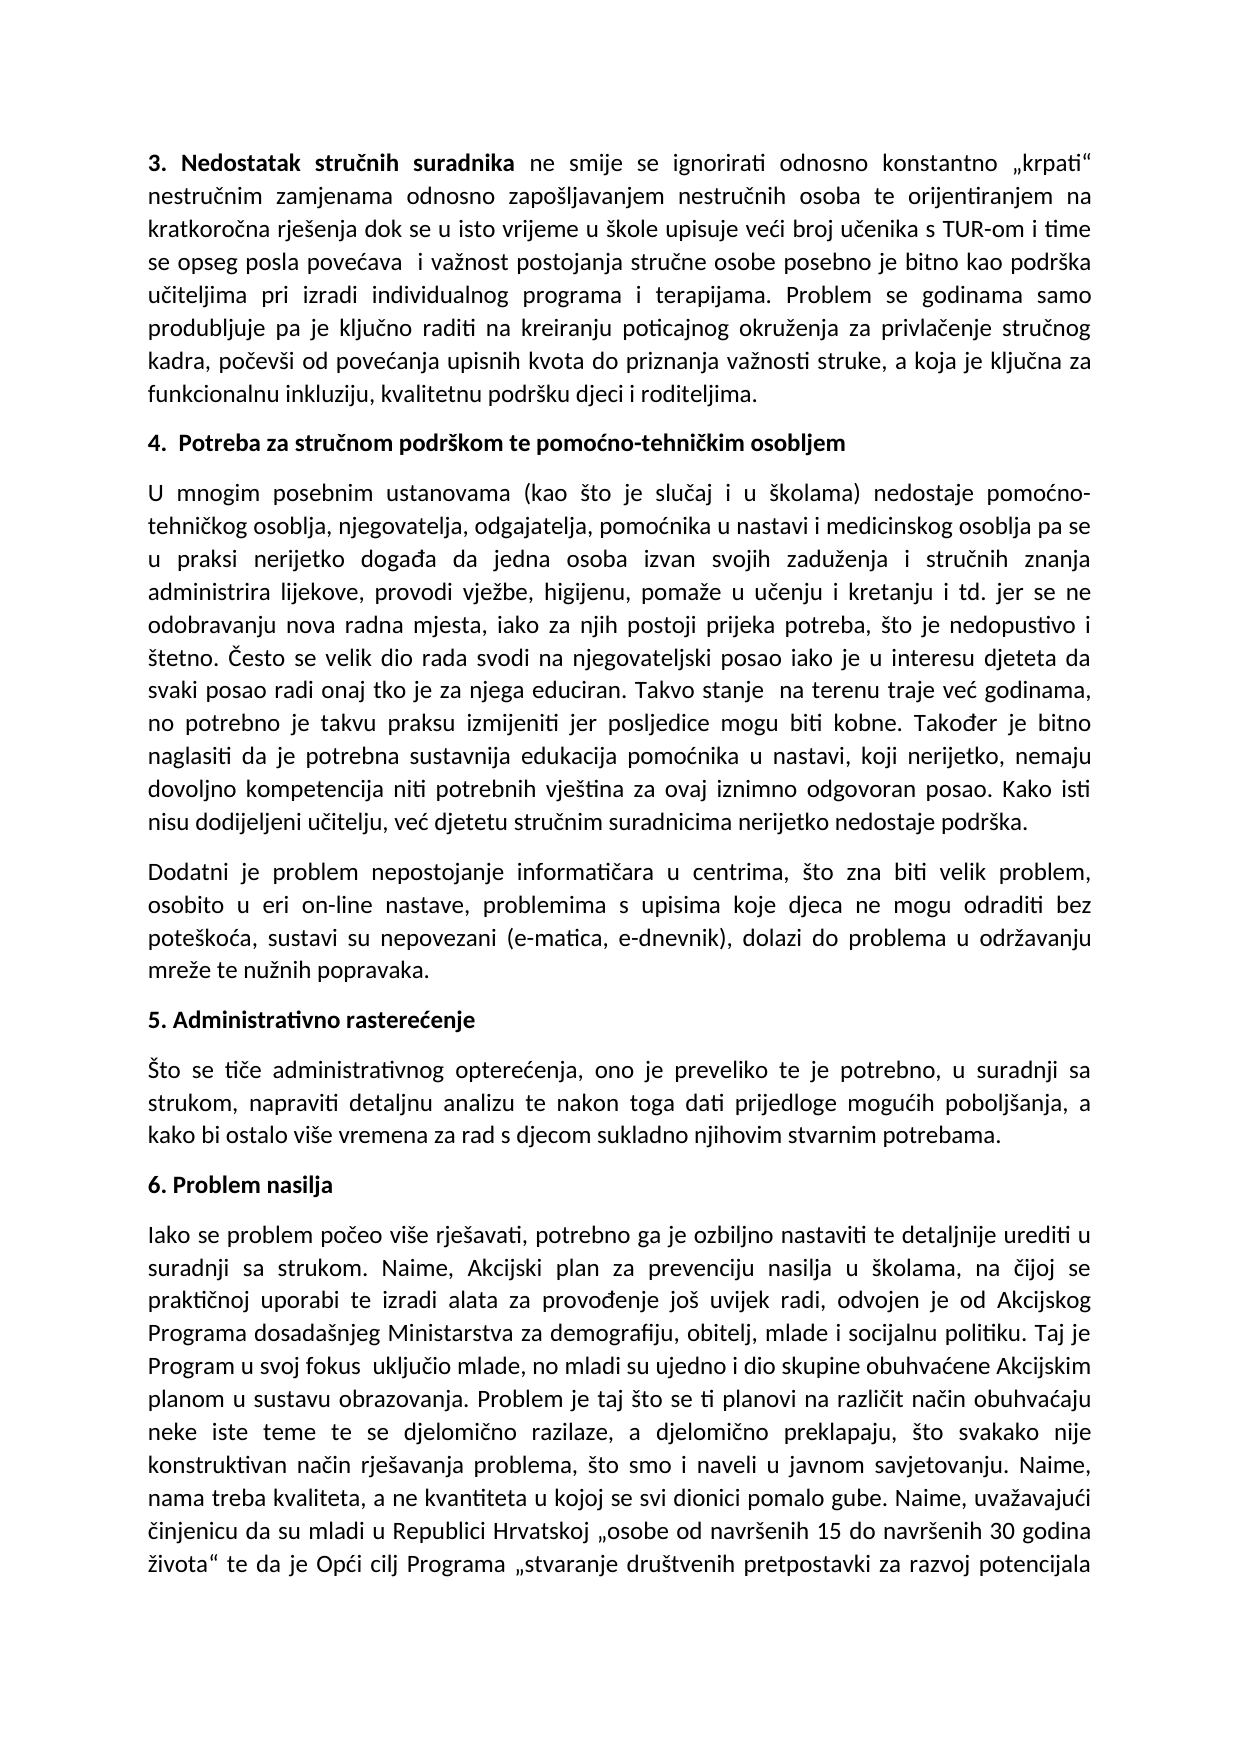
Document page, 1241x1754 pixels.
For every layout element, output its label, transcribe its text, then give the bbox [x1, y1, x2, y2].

text 6. Problem nasilja [148, 1169, 1093, 1200]
text 3. Nedostatak stručnih suradnika ne smije se ignorirati odnosno konstantno „krpati“ nestručnim zamjenama odnosno zapošljavanjem nestručnih osoba te orijentiranjem na kratkoročna rješenja dok se u isto vrijeme u škole upisuje veći broj učenika s TUR-om i time se opseg posla povećava i važnost postojanja stručne osobe posebno je bitno kao podrška učiteljima pri izradi individualnog programa i terapijama. Problem se godinama samo produbljuje pa je ključno raditi na kreiranju poticajnog okruženja za privlačenje stručnog kadra, počevši od povećanja upisnih kvota do priznanja važnosti struke, a koja je ključna za funkcionalnu inkluziju, kvalitetnu podršku djeci i roditeljima. [148, 148, 1093, 408]
text Dodatni je problem nepostojanje informatičara u centrima, što zna biti velik problem, osobito u eri on-line nastave, problemima s upisima koje djeca ne mogu odraditi bez poteškoća, sustavi su nepovezani (e-matica, e-dnevnik), dolazi do problema u održavanju mreže te nužnih popravaka. [148, 856, 1093, 985]
text 4. Potreba za stručnom podrškom te pomoćno-tehničkim osobljem [148, 428, 1093, 458]
text 5. Administrativno rasterećenje [148, 1004, 1093, 1035]
text U mnogim posebnim ustanovama (kao što je slučaj i u školama) nedostaje pomoćno-tehničkog osoblja, njegovatelja, odgajatelja, pomoćnika u nastavi i medicinskog osoblja pa se u praksi nerijetko događa da jedna osoba izvan svojih zaduženja i stručnih znanja administrira lijekove, provodi vježbe, higijenu, pomaže u učenju i kretanju i td. jer se ne odobravanju nova radna mjesta, iako za njih postoji prijeka potreba, što je nedopustivo i štetno. Često se velik dio rada svodi na njegovateljski posao iako je u interesu djeteta da svaki posao radi onaj tko je za njega educiran. Takvo stanje na terenu traje već godinama, no potrebno je takvu praksu izmijeniti jer posljedice mogu biti kobne. Također je bitno naglasiti da je potrebna sustavnija edukacija pomoćnika u nastavi, koji nerijetko, nemaju dovoljno kompetencija niti potrebnih vještina za ovaj iznimno odgovoran posao. Kako isti nisu dodijeljeni učitelju, već djetetu stručnim suradnicima nerijetko nedostaje podrška. [148, 477, 1093, 837]
text Što se tiče administrativnog opterećenja, ono je preveliko te je potrebno, u suradnji sa strukom, napraviti detaljnu analizu te nakon toga dati prijedloge mogućih poboljšanja, a kako bi ostalo više vremena za rad s djecom sukladno njihovim stvarnim potrebama. [148, 1054, 1093, 1150]
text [148, 1219, 1093, 1578]
